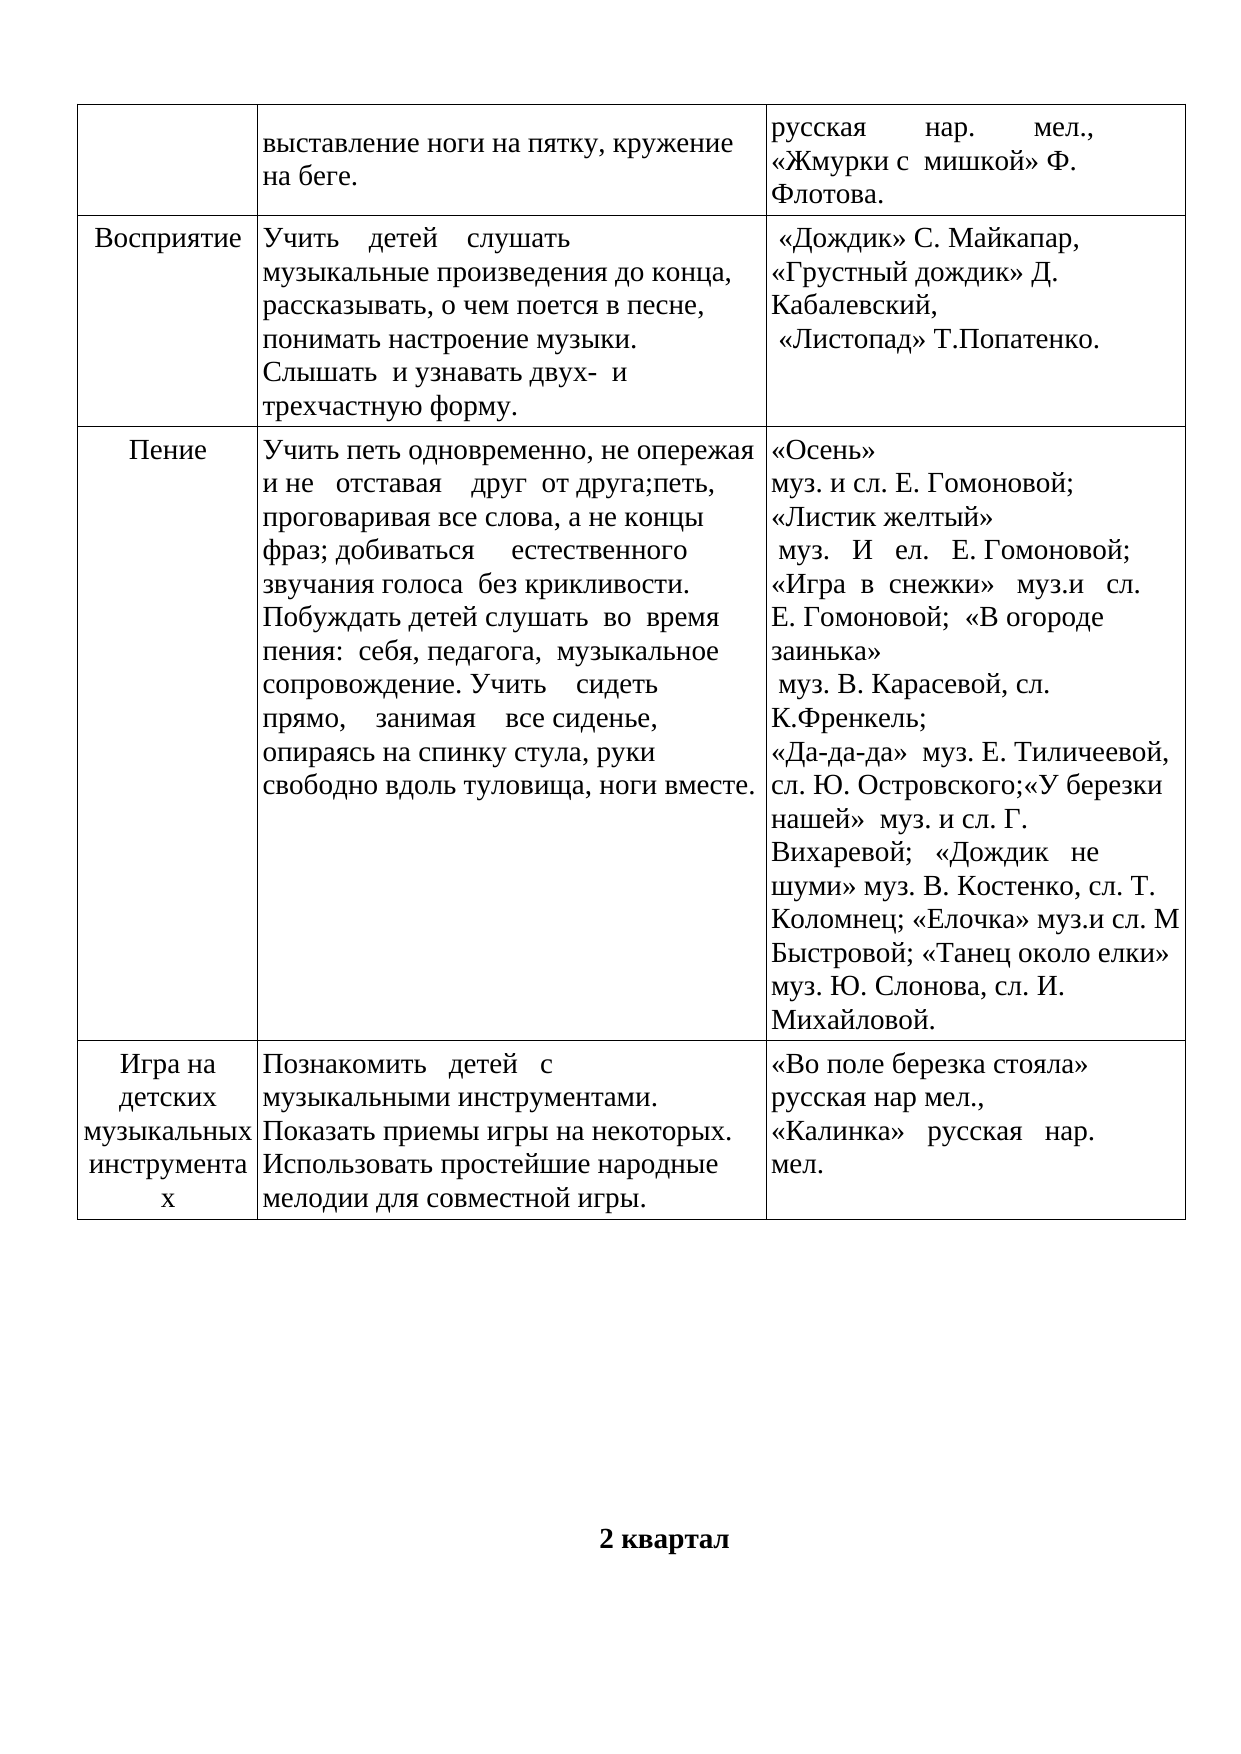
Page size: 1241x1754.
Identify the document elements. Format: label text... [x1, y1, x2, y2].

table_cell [78, 105, 257, 214]
table_cell «Дождик» С. Майкапар, «Грустный дождик» Д. Кабалевский, «Листопад» Т.Попатенко. [767, 216, 1185, 426]
table_cell Игра на детских музыкальных инструментах [78, 1041, 257, 1218]
table_cell Пение [78, 427, 257, 1040]
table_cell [258, 105, 766, 214]
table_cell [767, 105, 1185, 214]
table_cell «Осень» муз. и сл. Е. Гомоновой; «Листик желтый» муз. И ел. Е. Гомоновой; «Игра в снежки» муз.и сл. Е. Гомоновой; «В огороде заинька» муз. В. Карасевой, сл. К.Френкель; «Да-да-да» муз. Е. Тиличеевой, сл. Ю. Островского;«У березки нашей» муз. и сл. Г. Вихаревой; «Дождик не шуми» муз. В. Костенко, сл. Т. Коломнец; «Елочка» муз.и сл. М Быстровой; «Танец около елки» муз. Ю. Слонова, сл. И. Михайловой. [767, 427, 1185, 1040]
table_cell Учить детей слушать музыкальные произведения до конца, рассказывать, о чем поется в песне, понимать настроение музыки. Слышать и узнавать двух- и трехчастную форму. [258, 216, 766, 426]
table_cell Восприятие [78, 216, 257, 426]
text 2 квартал [177, 1521, 1152, 1555]
table_cell Познакомить детей с музыкальными инструментами. Показать приемы игры на некоторых. Использовать простейшие народные мелодии для совместной игры. [258, 1041, 766, 1218]
table_cell Учить петь одновременно, не опережая и не отставая друг от друга;петь, проговаривая все слова, а не концы фраз; добиваться естественного звучания голоса без крикливости. Побуждать детей слушать во время пения: себя, педагога, музыкальное сопровождение. Учить сидеть прямо, занимая все сиденье, опираясь на спинку стула, руки свободно вдоль туловища, ноги вместе. [258, 427, 766, 1040]
table_cell «Во поле березка стояла» русская нар мел., «Калинка» русская нар. мел. [767, 1041, 1185, 1218]
